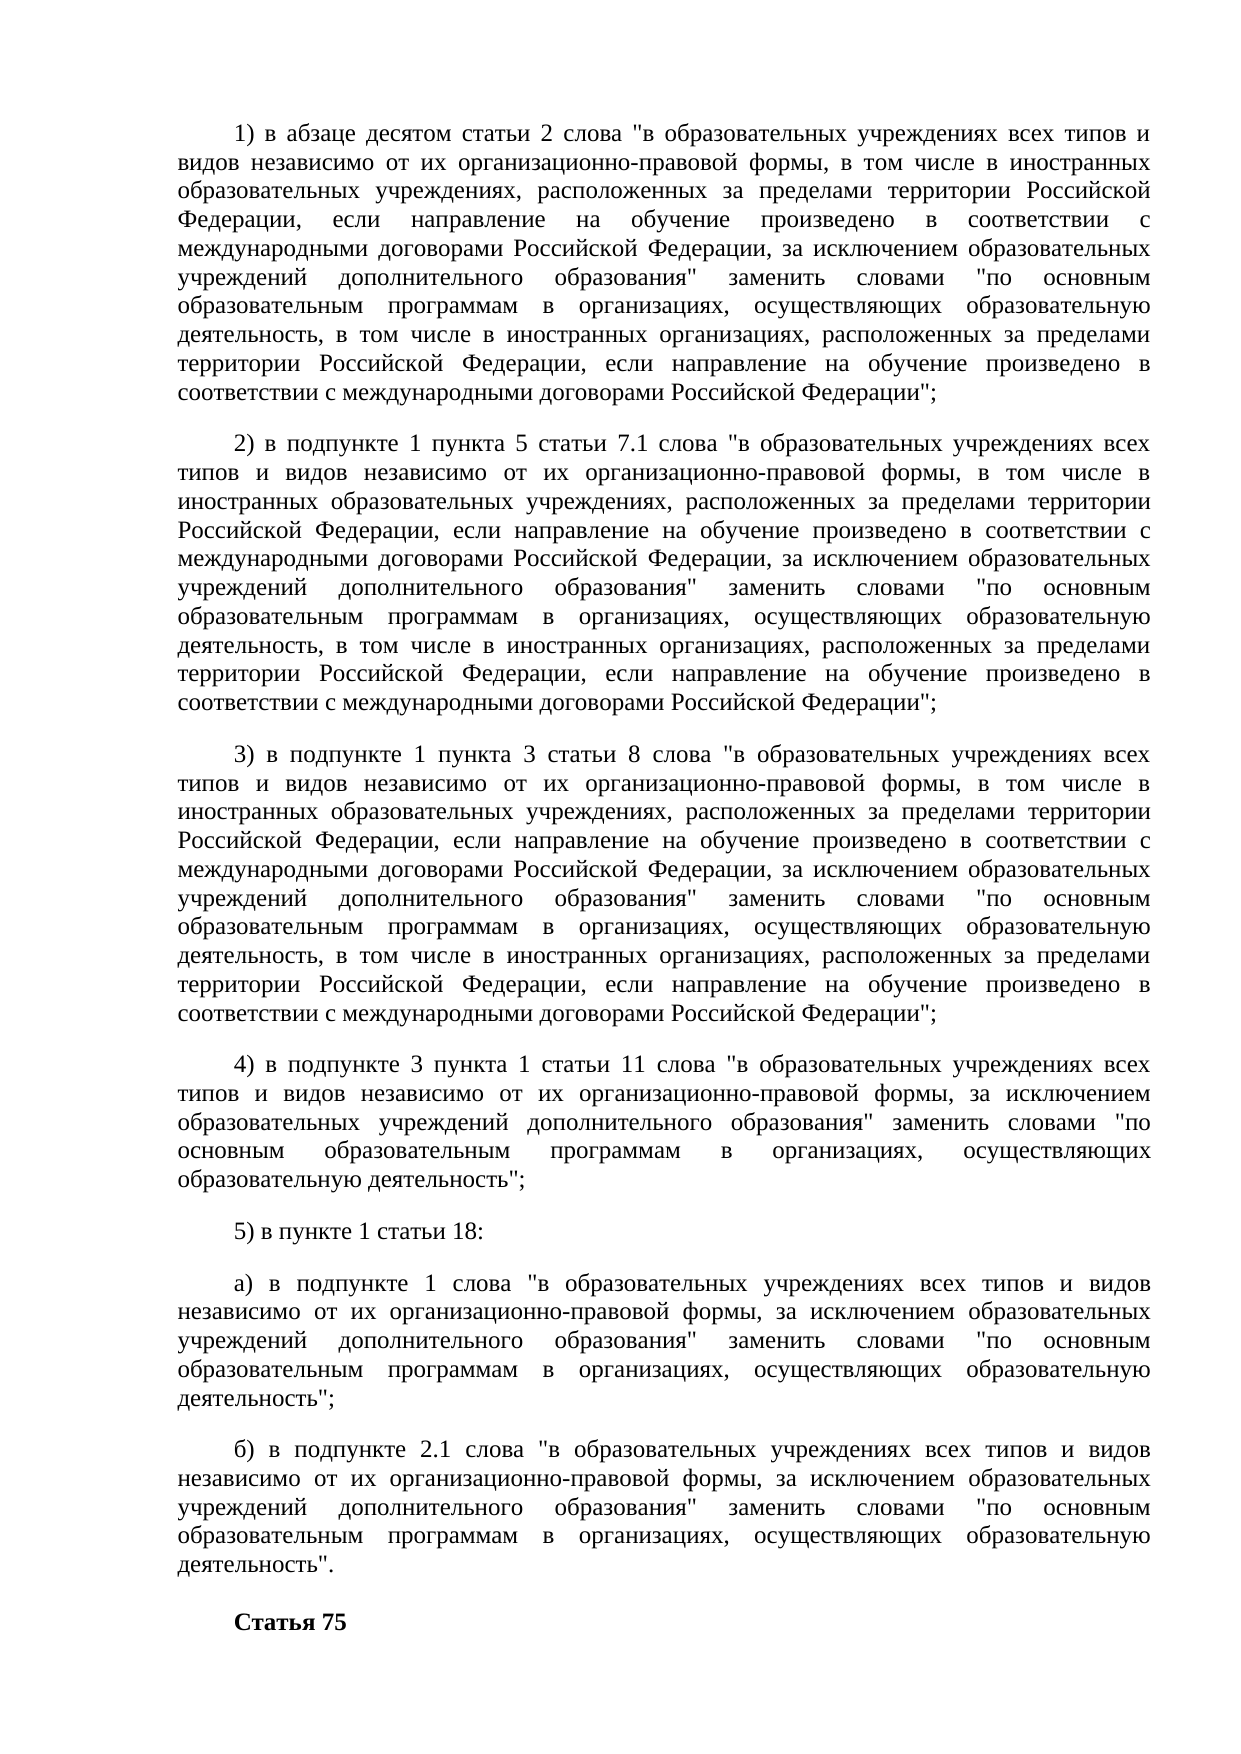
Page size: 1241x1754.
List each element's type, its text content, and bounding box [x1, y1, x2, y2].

text 3) в подпункте 1 пункта 3 статьи 8 слова "в образовательных учреждениях всех типов и видов независимо от их организационно-правовой формы, в том числе в иностранных образовательных учреждениях, расположенных за пределами территории Российской Федерации, если направление на обучение произведено в соответствии с международными договорами Российской Федерации, за исключением образовательных учреждений дополнительного образования" заменить словами "по основным образовательным программам в организациях, осуществляющих образовательную деятельность, в том числе в иностранных организациях, расположенных за пределами территории Российской Федерации, если направление на обучение произведено в соответствии с международными договорами Российской Федерации"; [177, 739, 1152, 1026]
text 1) в абзаце десятом статьи 2 слова "в образовательных учреждениях всех типов и видов независимо от их организационно-правовой формы, в том числе в иностранных образовательных учреждениях, расположенных за пределами территории Российской Федерации, если направление на обучение произведено в соответствии с международными договорами Российской Федерации, за исключением образовательных учреждений дополнительного образования" заменить словами "по основным образовательным программам в организациях, осуществляющих образовательную деятельность, в том числе в иностранных организациях, расположенных за пределами территории Российской Федерации, если направление на обучение произведено в соответствии с международными договорами Российской Федерации"; [177, 118, 1152, 406]
title Статья 75 [177, 1607, 1152, 1636]
text 4) в подпункте 3 пункта 1 статьи 11 слова "в образовательных учреждениях всех типов и видов независимо от их организационно-правовой формы, за исключением образовательных учреждений дополнительного образования" заменить словами "по основным образовательным программам в организациях, осуществляющих образовательную деятельность"; [177, 1049, 1152, 1193]
text а) в подпункте 1 слова "в образовательных учреждениях всех типов и видов независимо от их организационно-правовой формы, за исключением образовательных учреждений дополнительного образования" заменить словами "по основным образовательным программам в организациях, осуществляющих образовательную деятельность"; [177, 1268, 1152, 1411]
text б) в подпункте 2.1 слова "в образовательных учреждениях всех типов и видов независимо от их организационно-правовой формы, за исключением образовательных учреждений дополнительного образования" заменить словами "по основным образовательным программам в организациях, осуществляющих образовательную деятельность". [177, 1434, 1152, 1578]
text 2) в подпункте 1 пункта 5 статьи 7.1 слова "в образовательных учреждениях всех типов и видов независимо от их организационно-правовой формы, в том числе в иностранных образовательных учреждениях, расположенных за пределами территории Российской Федерации, если направление на обучение произведено в соответствии с международными договорами Российской Федерации, за исключением образовательных учреждений дополнительного образования" заменить словами "по основным образовательным программам в организациях, осуществляющих образовательную деятельность, в том числе в иностранных организациях, расположенных за пределами территории Российской Федерации, если направление на обучение произведено в соответствии с международными договорами Российской Федерации"; [177, 428, 1152, 716]
text 5) в пункте 1 статьи 18: [177, 1216, 1152, 1245]
